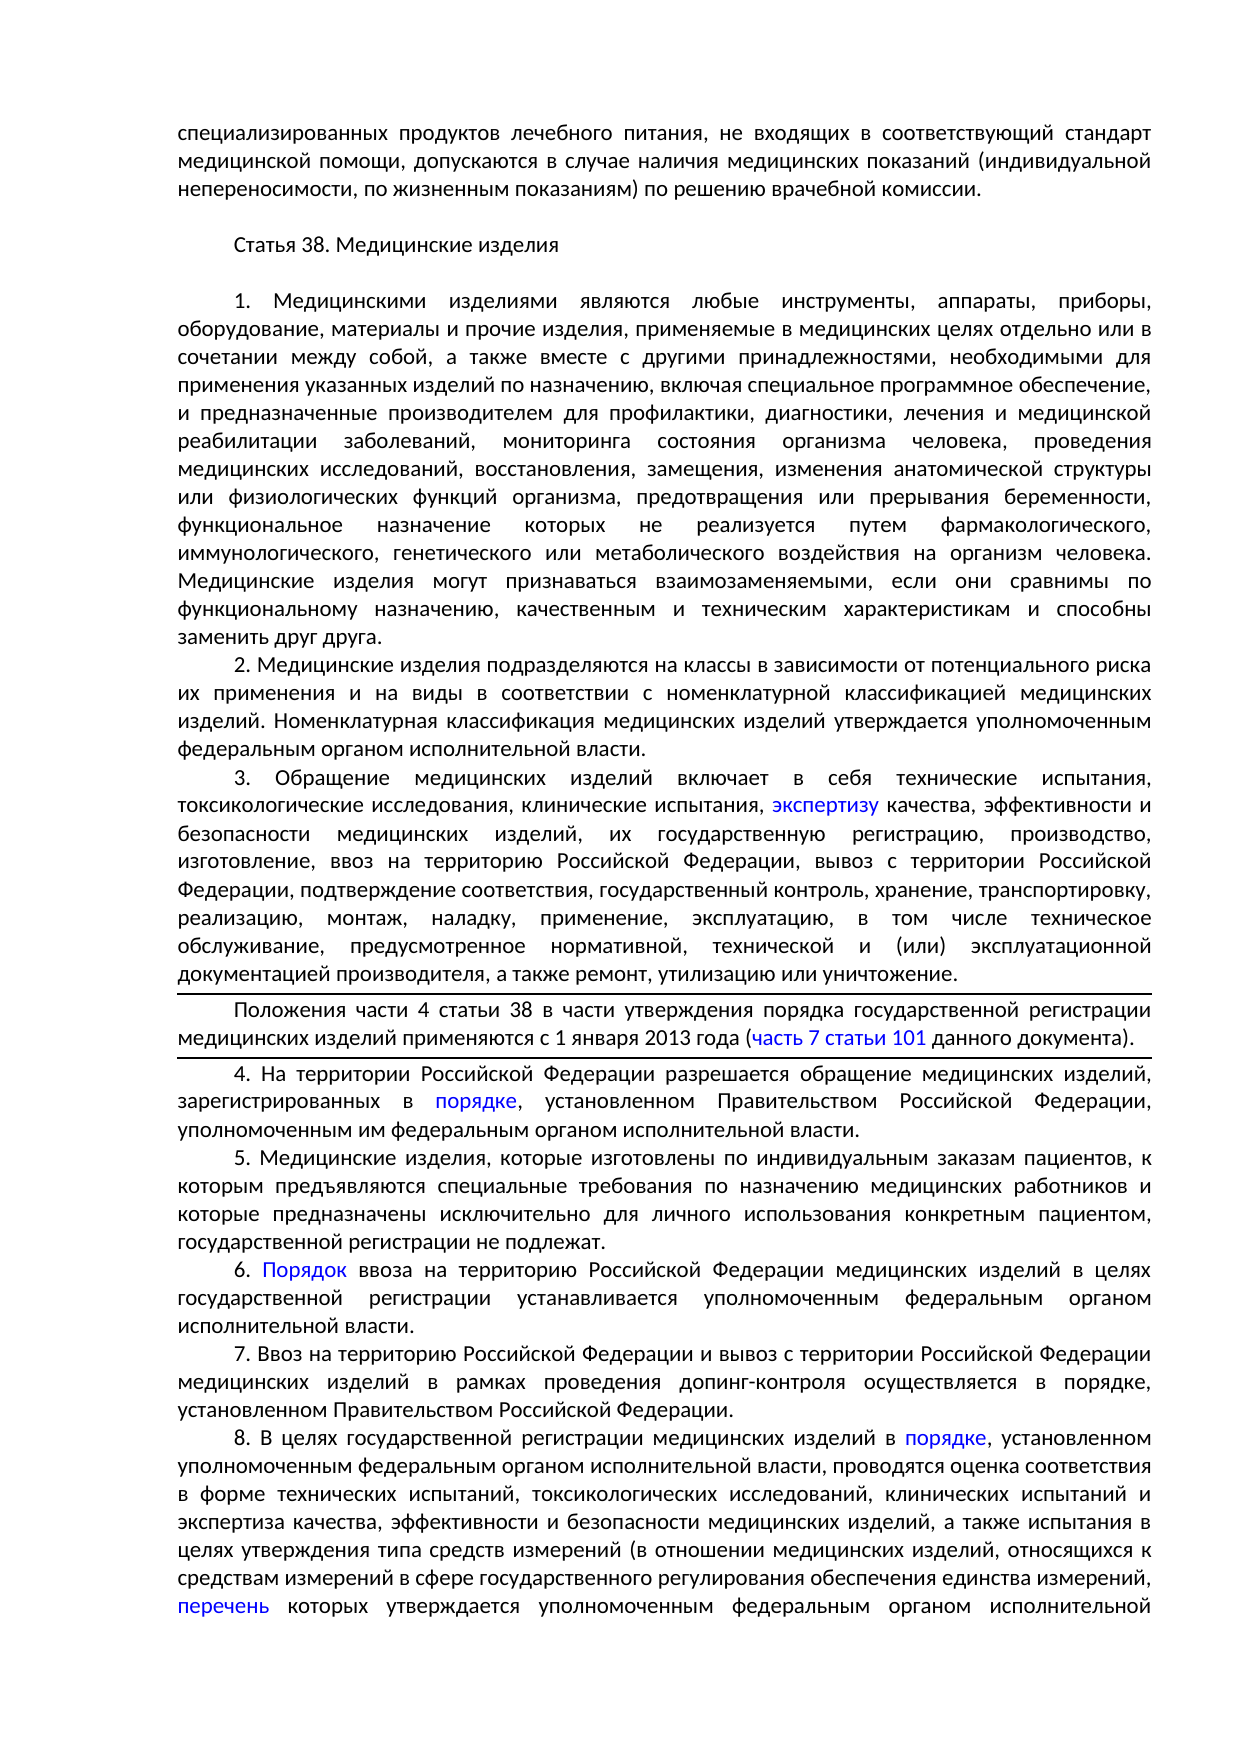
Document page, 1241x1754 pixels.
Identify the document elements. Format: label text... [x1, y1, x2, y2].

text 3. Обращение медицинских изделий включает в себя технические испытания, токсикологические исследования, клинические испытания, экспертизу качества, эффективности и безопасности медицинских изделий, их государственную регистрацию, производство, изготовление, ввоз на территорию Российской Федерации, вывоз с территории Российской Федерации, подтверждение соответствия, государственный контроль, хранение, транспортировку, реализацию, монтаж, наладку, применение, эксплуатацию, в том числе техническое обслуживание, предусмотренное нормативной, технической и (или) эксплуатационной документацией производителя, а также ремонт, утилизацию или уничтожение. [177, 763, 1152, 987]
text 5. Медицинские изделия, которые изготовлены по индивидуальным заказам пациентов, к которым предъявляются специальные требования по назначению медицинских работников и которые предназначены исключительно для личного использования конкретным пациентом, государственной регистрации не подлежат. [177, 1143, 1152, 1255]
text Статья 38. Медицинские изделия [177, 230, 1152, 258]
text 4. На территории Российской Федерации разрешается обращение медицинских изделий, зарегистрированных в порядке, установленном Правительством Российской Федерации, уполномоченным им федеральным органом исполнительной власти. [177, 1059, 1152, 1143]
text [177, 118, 1152, 202]
text Положения части 4 статьи 38 в части утверждения порядка государственной регистрации медицинских изделий применяются с 1 января 2013 года (часть 7 статьи 101 данного документа). [177, 995, 1152, 1051]
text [177, 1423, 1152, 1619]
text 6. Порядок ввоза на территорию Российской Федерации медицинских изделий в целях государственной регистрации устанавливается уполномоченным федеральным органом исполнительной власти. [177, 1255, 1152, 1339]
text 7. Ввоз на территорию Российской Федерации и вывоз с территории Российской Федерации медицинских изделий в рамках проведения допинг-контроля осуществляется в порядке, установленном Правительством Российской Федерации. [177, 1339, 1152, 1423]
text 2. Медицинские изделия подразделяются на классы в зависимости от потенциального риска их применения и на виды в соответствии с номенклатурной классификацией медицинских изделий. Номенклатурная классификация медицинских изделий утверждается уполномоченным федеральным органом исполнительной власти. [177, 651, 1152, 763]
text 1. Медицинскими изделиями являются любые инструменты, аппараты, приборы, оборудование, материалы и прочие изделия, применяемые в медицинских целях отдельно или в сочетании между собой, а также вместе с другими принадлежностями, необходимыми для применения указанных изделий по назначению, включая специальное программное обеспечение, и предназначенные производителем для профилактики, диагностики, лечения и медицинской реабилитации заболеваний, мониторинга состояния организма человека, проведения медицинских исследований, восстановления, замещения, изменения анатомической структуры или физиологических функций организма, предотвращения или прерывания беременности, функциональное назначение которых не реализуется путем фармакологического, иммунологического, генетического или метаболического воздействия на организм человека. Медицинские изделия могут признаваться взаимозаменяемыми, если они сравнимы по функциональному назначению, качественным и техническим характеристикам и способны заменить друг друга. [177, 286, 1152, 651]
